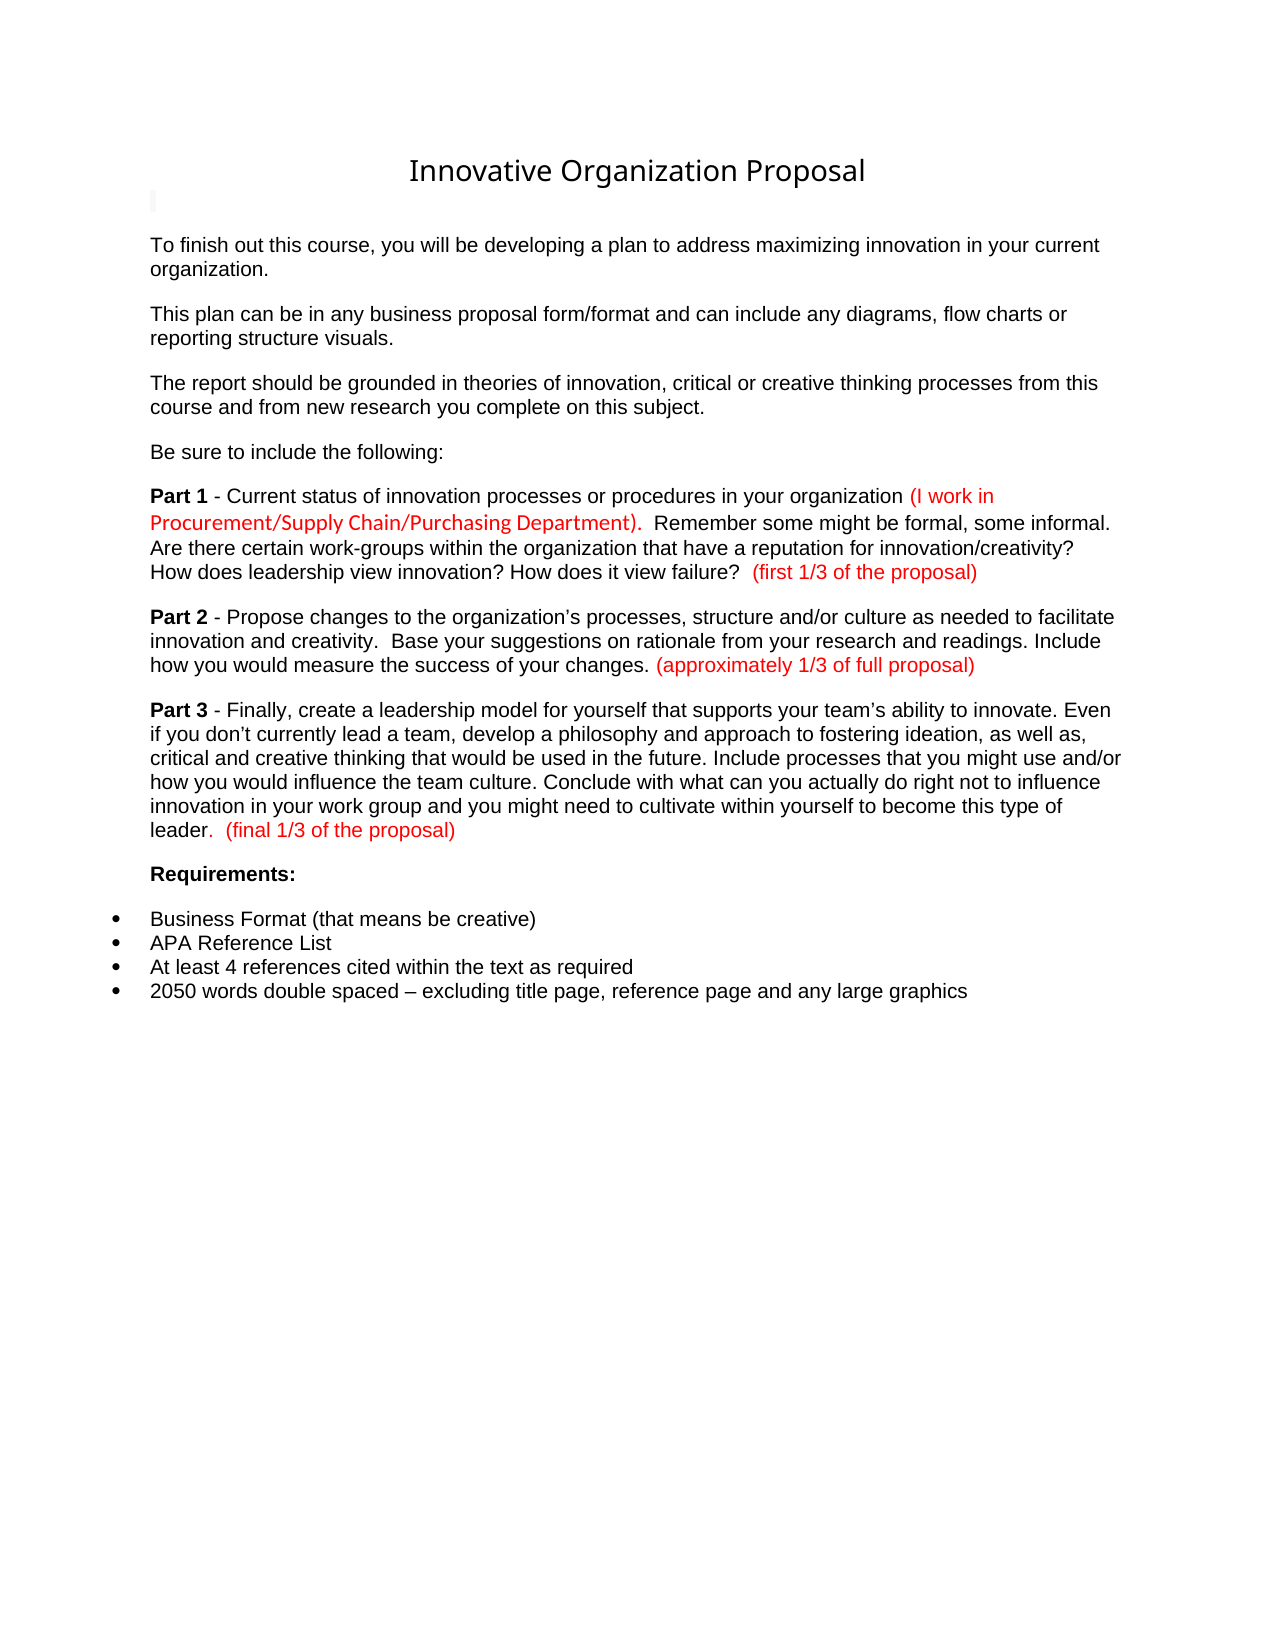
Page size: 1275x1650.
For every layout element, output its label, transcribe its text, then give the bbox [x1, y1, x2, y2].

list 2050 words double spaced – excluding title page, reference page and any large graphics [112, 979, 1125, 1003]
list At least 4 references cited within the text as required [112, 955, 1125, 979]
list Business Format (that means be creative) [112, 907, 1125, 931]
text This plan can be in any business proposal form/format and can include any diagrams, flow charts or reporting structure visuals. [150, 302, 1125, 350]
text The report should be grounded in theories of innovation, critical or creative thinking processes from this course and from new research you complete on this subject. [150, 371, 1125, 419]
text Part 2 - Propose changes to the organization’s processes, structure and/or culture as needed to facilitate innovation and creativity. Base your suggestions on rationale from your research and readings. Include how you would measure the success of your changes. (approximately 1/3 of full proposal) [150, 605, 1125, 677]
text To finish out this course, you will be developing a plan to address maximizing innovation in your current organization. [150, 233, 1125, 281]
list APA Reference List [112, 931, 1125, 955]
text Requirements: [150, 862, 1125, 886]
text Be sure to include the following: [150, 439, 1125, 463]
text Innovative Organization Proposal [150, 150, 1125, 190]
text Part 1 - Current status of innovation processes or procedures in your organization (I work in Procurement/Supply Chain/Purchasing Department). Remember some might be formal, some informal. Are there certain work-groups within the organization that have a reputation for innovation/creativity? How does leadership view innovation? How does it view failure? (first 1/3 of the proposal) [150, 484, 1125, 584]
text Part 3 - Finally, create a leadership model for yourself that supports your team’s ability to innovate. Even if you don’t currently lead a team, develop a philosophy and approach to fostering ideation, as well as, critical and creative thinking that would be used in the future. Include processes that you might use and/or how you would influence the team culture. Conclude with what can you actually do right not to influence innovation in your work group and you might need to cultivate within yourself to become this type of leader. (final 1/3 of the proposal) [150, 698, 1125, 841]
